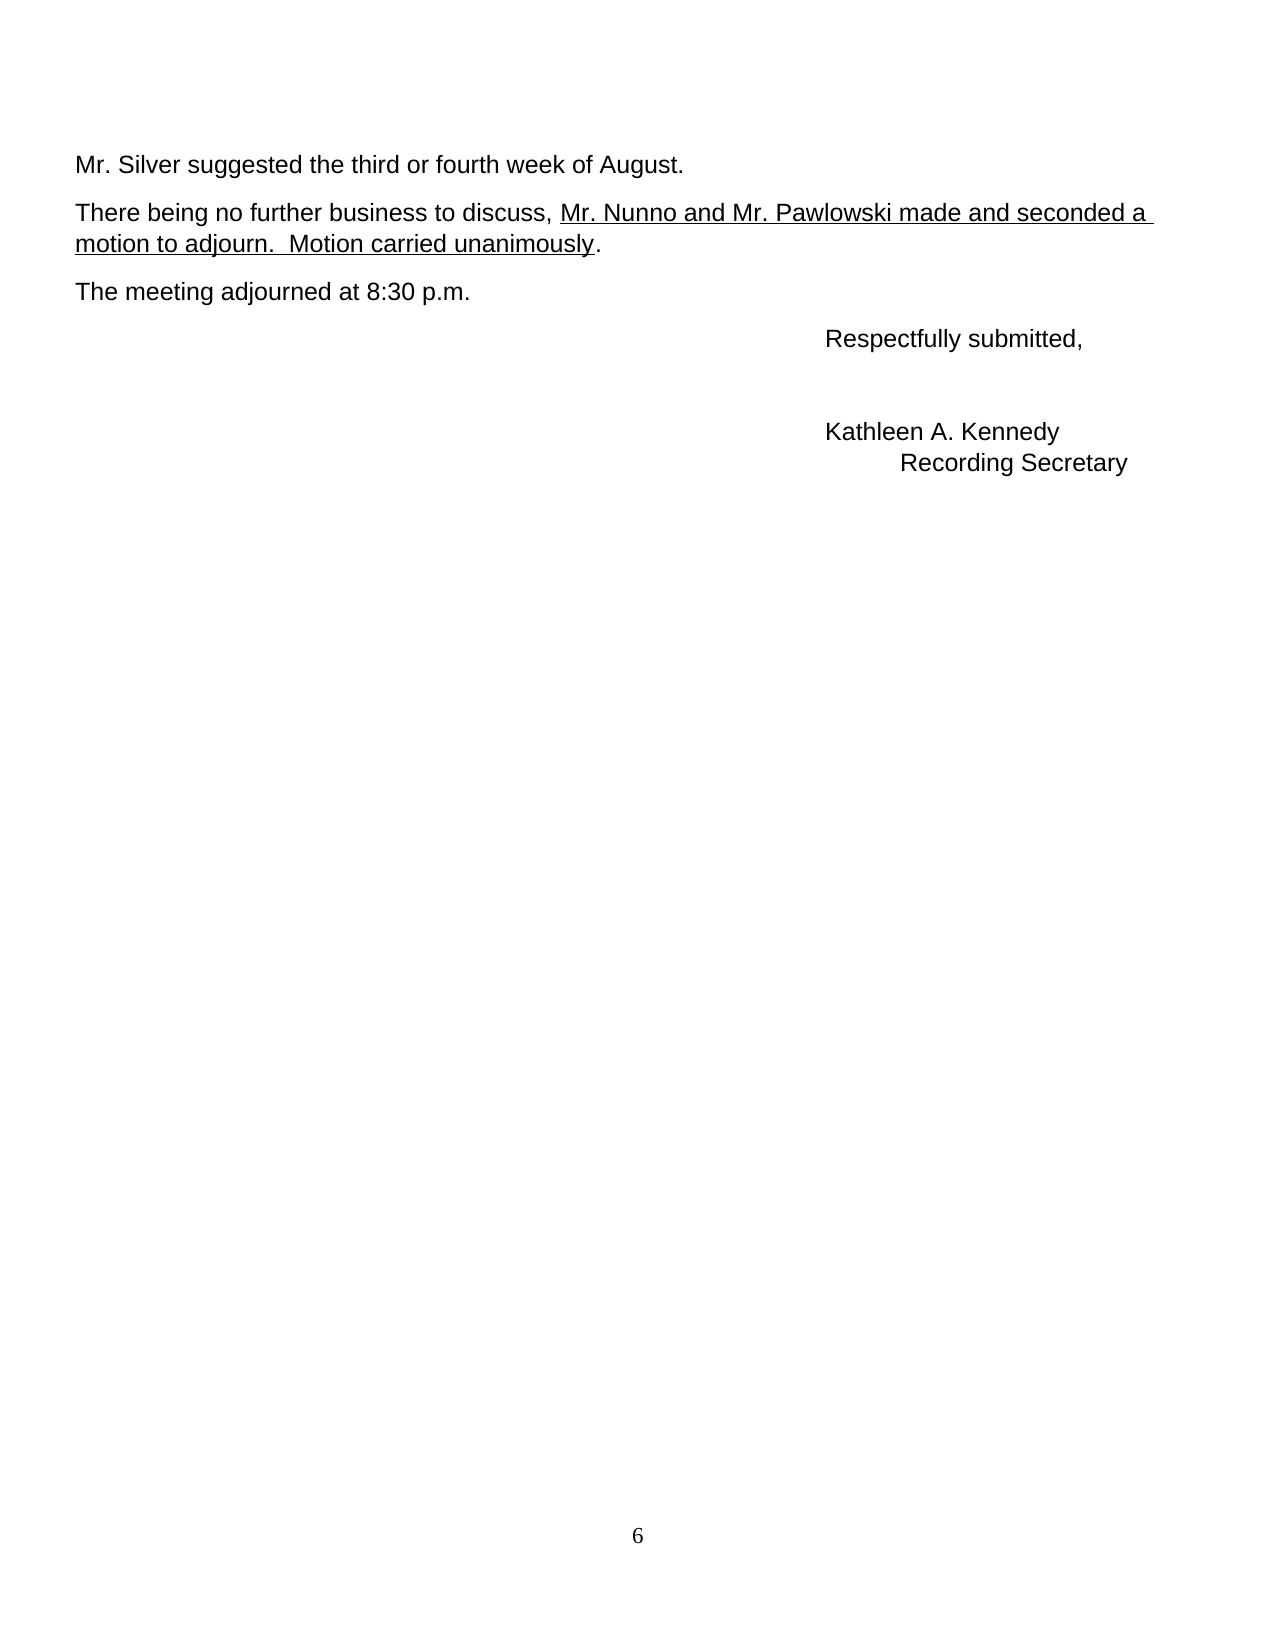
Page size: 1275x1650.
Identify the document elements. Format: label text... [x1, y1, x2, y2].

text There being no further business to discuss, Mr. Nunno and Mr. Pawlowski made and seconded a motion to adjourn. Motion carried unanimously. [75, 198, 1200, 257]
text Mr. Silver suggested the third or fourth week of August. [75, 150, 1200, 179]
text Kathleen A. Kennedy Recording Secretary [600, 417, 1200, 477]
text Respectfully submitted, [75, 324, 1200, 353]
text The meeting adjourned at 8:30 p.m. [75, 276, 1200, 305]
